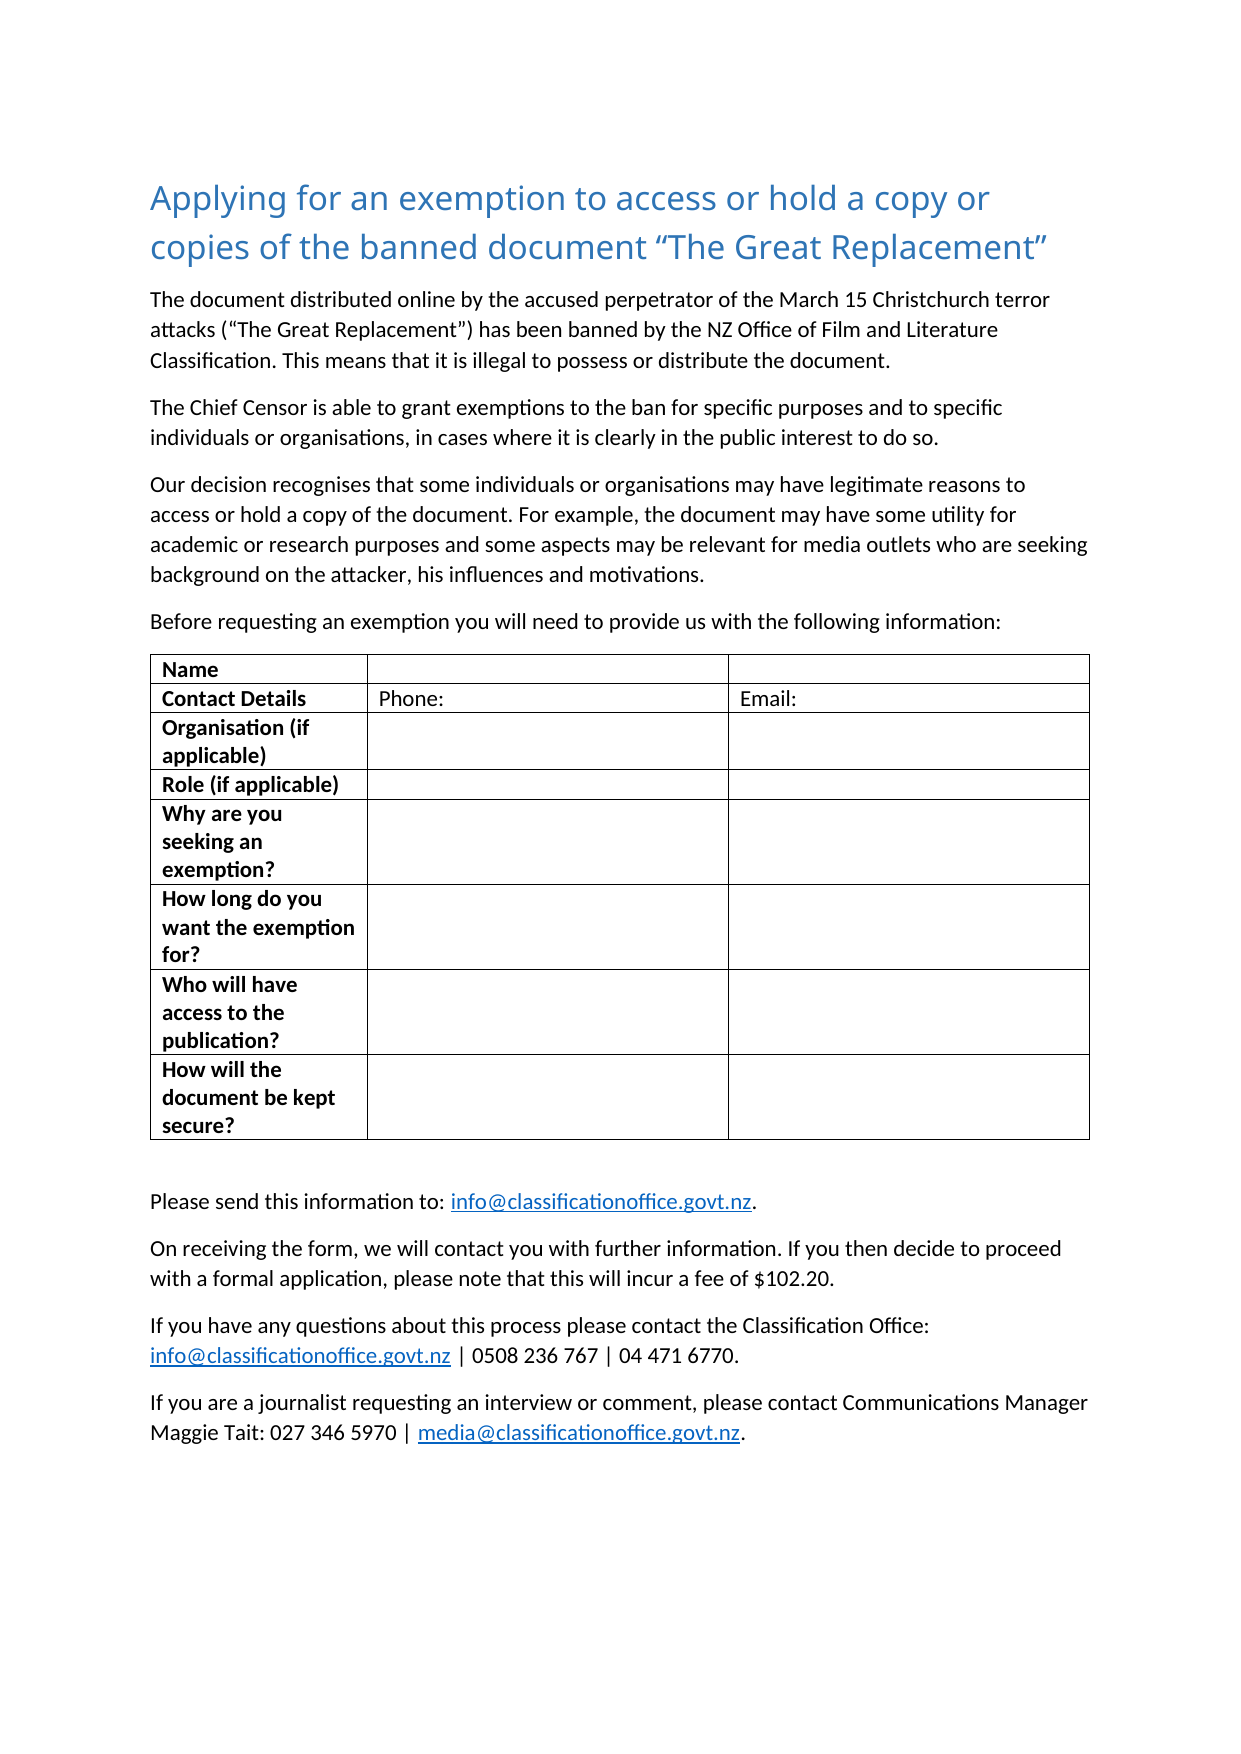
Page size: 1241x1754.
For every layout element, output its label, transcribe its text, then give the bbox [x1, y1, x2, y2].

table_cell How long do you want the exemption for? [151, 885, 367, 969]
text Please send this information to: info@classificationoffice.govt.nz. [150, 1187, 1090, 1215]
text The document distributed online by the accused perpetrator of the March 15 Christchurch terror attacks (“The Great Replacement”) has been banned by the NZ Office of Film and Literature Classification. This means that it is illegal to possess or distribute the document. [150, 285, 1090, 374]
text Before requesting an exemption you will need to provide us with the following information: [150, 607, 1090, 635]
table_cell [729, 1055, 1089, 1139]
text On receiving the form, we will contact you with further information. If you then decide to proceed with a formal application, please note that this will incur a fee of $102.20. [150, 1234, 1090, 1292]
table_cell How will the document be kept secure? [151, 1055, 367, 1139]
table_cell [729, 770, 1089, 798]
table_header [368, 655, 728, 683]
table_cell [729, 800, 1089, 883]
table_cell [368, 970, 728, 1054]
table_cell [368, 713, 728, 769]
table_header Name [151, 655, 367, 683]
table_cell [368, 770, 728, 798]
table_cell [729, 713, 1089, 769]
text The Chief Censor is able to grant exemptions to the ban for specific purposes and to specific individuals or organisations, in cases where it is clearly in the public interest to do so. [150, 393, 1090, 451]
table_header [729, 655, 1089, 683]
table_cell Email: [729, 684, 1089, 712]
table_cell [729, 885, 1089, 969]
table_cell Who will have access to the publication? [151, 970, 367, 1054]
table_cell [729, 970, 1089, 1054]
text Our decision recognises that some individuals or organisations may have legitimate reasons to access or hold a copy of the document. For example, the document may have some utility for academic or research purposes and some aspects may be relevant for media outlets who are seeking background on the attacker, his influences and motivations. [150, 470, 1090, 588]
table_cell Role (if applicable) [151, 770, 367, 798]
table_cell [368, 1055, 728, 1139]
table_cell Phone: [368, 684, 728, 712]
subtitle Applying for an exemption to access or hold a copy or copies of the banned document “The Great Replacement” [150, 175, 1090, 269]
table_cell [368, 800, 728, 883]
text If you have any questions about this process please contact the Classification Office: info@classificationoffice.govt.nz | 0508 236 767 | 04 471 6770. [150, 1311, 1090, 1369]
table_cell [368, 885, 728, 969]
table_cell Contact Details [151, 684, 367, 712]
table_cell Why are you seeking an exemption? [151, 800, 367, 883]
table_cell Organisation (if applicable) [151, 713, 367, 769]
text If you are a journalist requesting an interview or comment, please contact Communications Manager Maggie Tait: 027 346 5970 | media@classificationoffice.govt.nz. [150, 1388, 1090, 1446]
